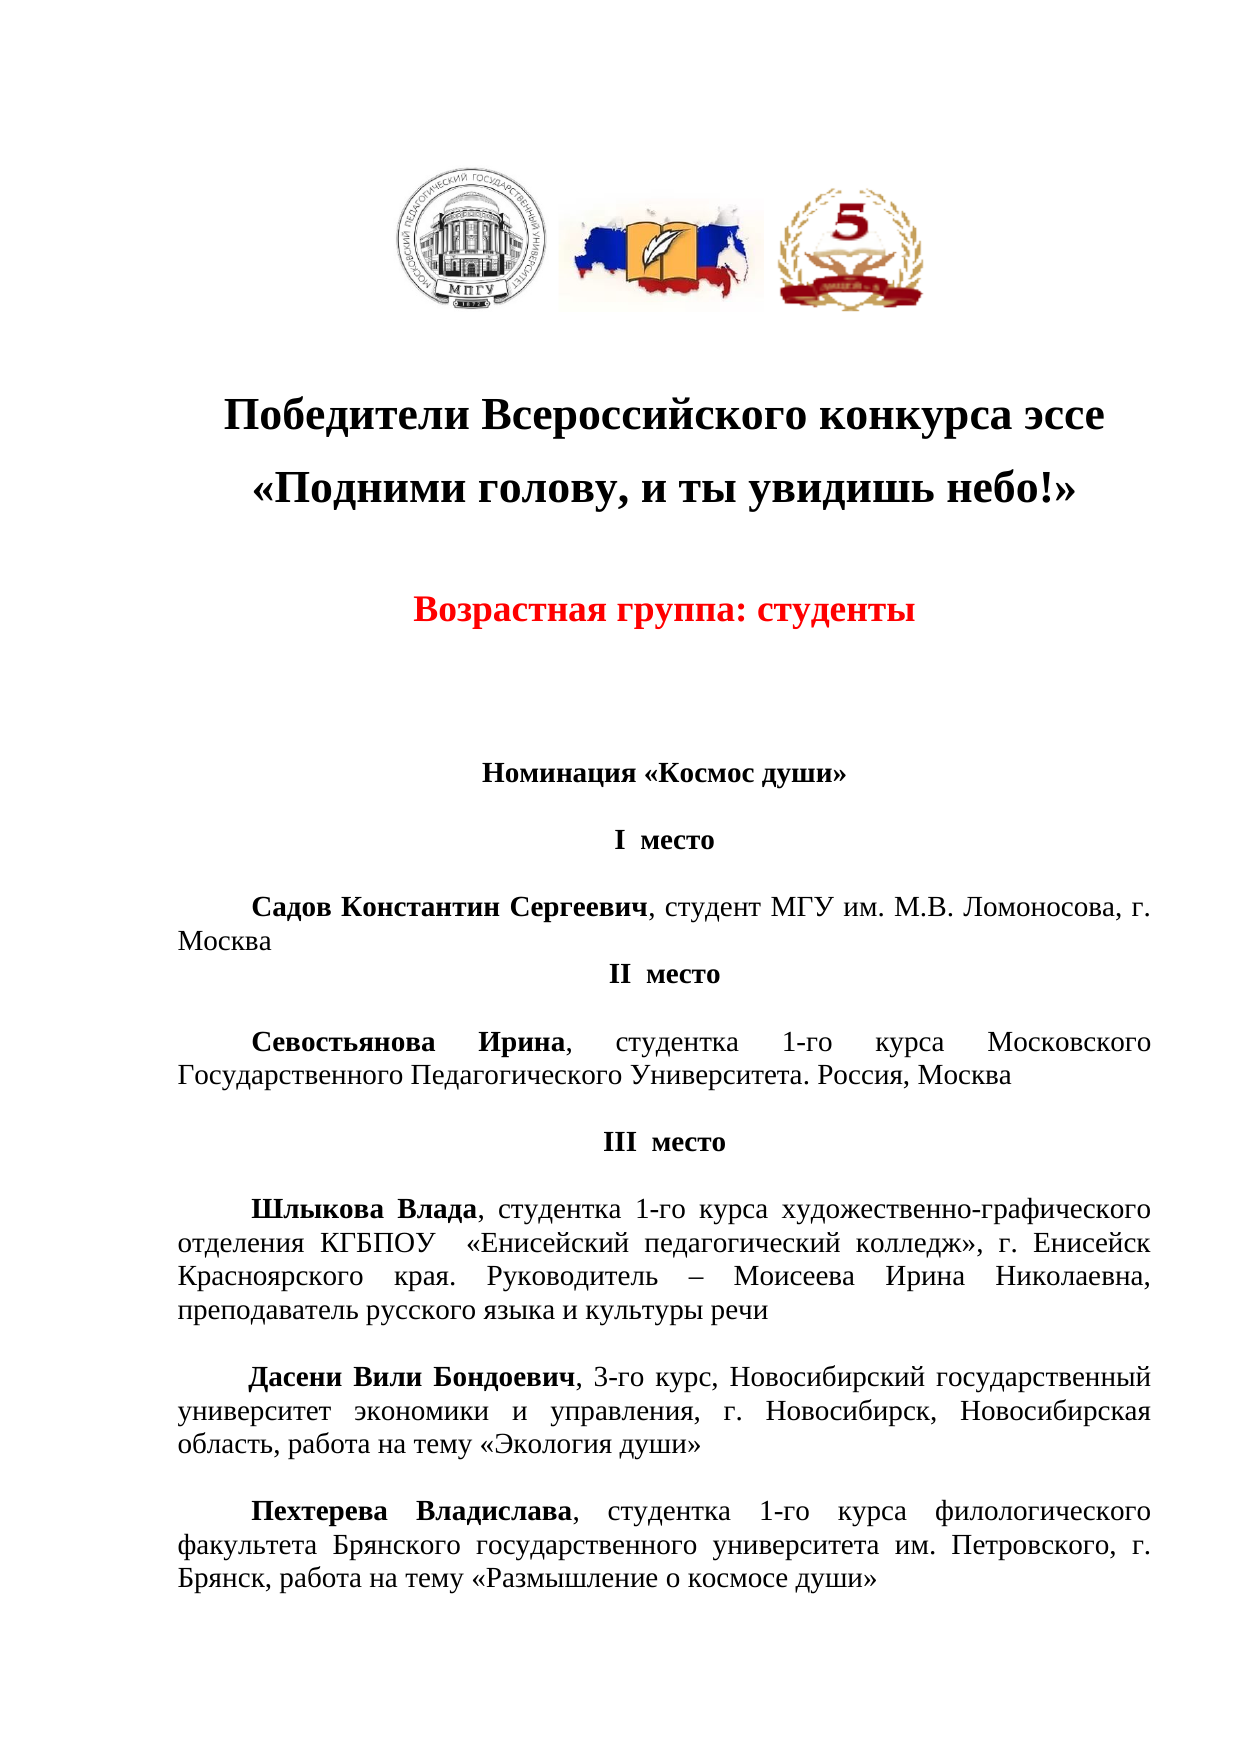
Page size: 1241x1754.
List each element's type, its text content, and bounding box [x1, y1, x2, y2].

text Севостьянова Ирина, студентка 1-го курса Московского Государственного Педагогического Университета. Россия, Москва [177, 1024, 1152, 1091]
text I место [177, 822, 1152, 856]
text III место [177, 1124, 1152, 1158]
text Возрастная группа: студенты [177, 586, 1152, 629]
text Номинация «Космос души» [177, 755, 1152, 789]
table_header [180, 118, 1144, 387]
text «Подними голову, и ты увидишь небо!» [177, 460, 1152, 513]
picture [558, 175, 764, 312]
text Шлыкова Влада, студентка 1-го курса художественно-графического отделения КГБПОУ «Енисейский педагогический колледж», г. Енисейск Красноярского края. Руководитель – Моисеева Ирина Николаевна, преподаватель русского языка и культуры речи [177, 1191, 1152, 1326]
picture [393, 165, 549, 312]
picture [774, 184, 931, 313]
text Пехтерева Владислава, студентка 1-го курса филологического факультета Брянского государственного университета им. Петровского, г. Брянск, работа на тему «Размышление о космосе души» [177, 1493, 1152, 1594]
text Победители Всероссийского конкурса эссе [177, 387, 1152, 439]
text II место [177, 957, 1152, 990]
text Дасени Вили Бондоевич, 3-го курс, Новосибирский государственный университет экономики и управления, г. Новосибирск, Новосибирская область, работа на тему «Экология души» [177, 1359, 1152, 1460]
text Садов Константин Сергеевич, студент МГУ им. М.В. Ломоносова, г. Москва [177, 889, 1152, 957]
